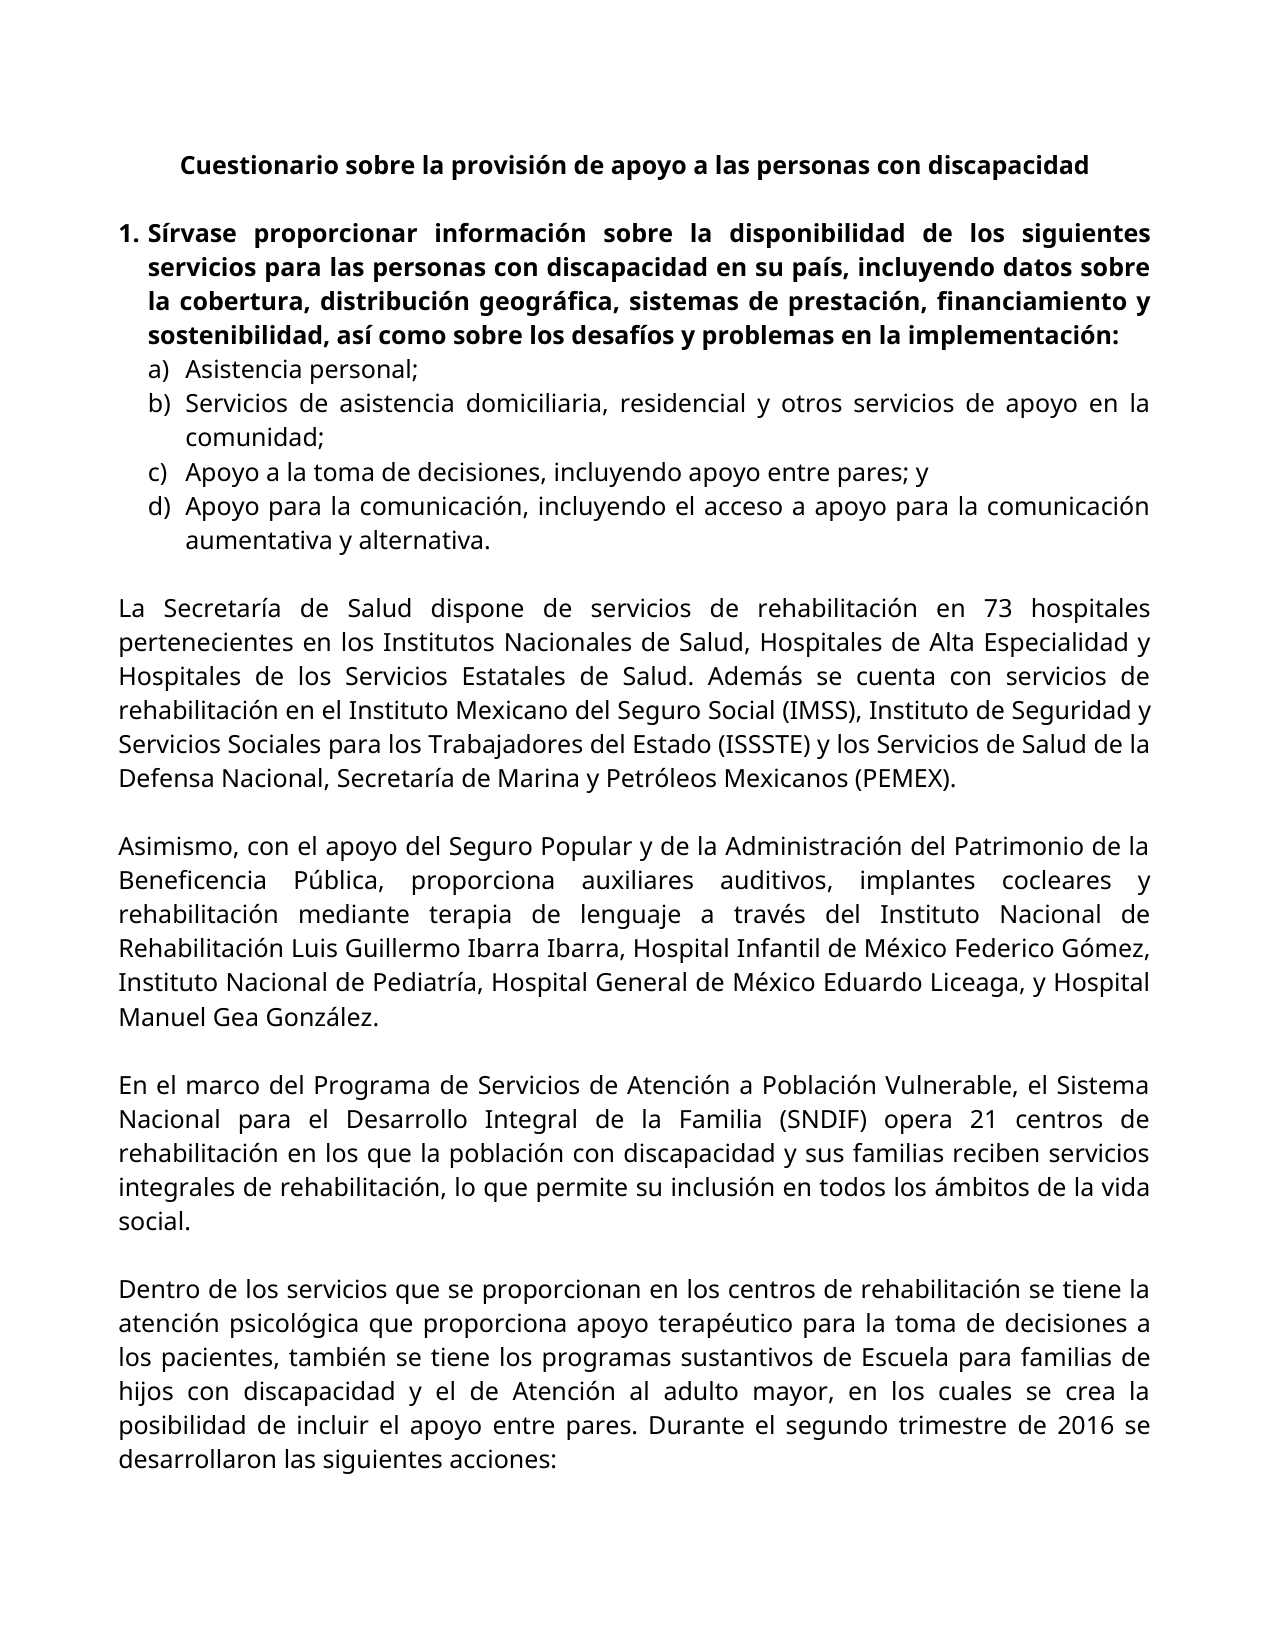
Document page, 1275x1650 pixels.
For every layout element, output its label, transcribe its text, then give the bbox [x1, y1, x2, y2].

text Asimismo, con el apoyo del Seguro Popular y de la Administración del Patrimonio de la Beneficencia Pública, proporciona auxiliares auditivos, implantes cocleares y rehabilitación mediante terapia de lenguaje a través del Instituto Nacional de Rehabilitación Luis Guillermo Ibarra Ibarra, Hospital Infantil de México Federico Gómez, Instituto Nacional de Pediatría, Hospital General de México Eduardo Liceaga, y Hospital Manuel Gea González. [118, 829, 1152, 1033]
list Asistencia personal; [148, 352, 1152, 386]
text En el marco del Programa de Servicios de Atención a Población Vulnerable, el Sistema Nacional para el Desarrollo Integral de la Familia (SNDIF) opera 21 centros de rehabilitación en los que la población con discapacidad y sus familias reciben servicios integrales de rehabilitación, lo que permite su inclusión en todos los ámbitos de la vida social. [118, 1067, 1152, 1238]
list Sírvase proporcionar información sobre la disponibilidad de los siguientes servicios para las personas con discapacidad en su país, incluyendo datos sobre la cobertura, distribución geográfica, sistemas de prestación, financiamiento y sostenibilidad, así como sobre los desafíos y problemas en la implementación: [118, 216, 1152, 352]
text La Secretaría de Salud dispone de servicios de rehabilitación en 73 hospitales pertenecientes en los Institutos Nacionales de Salud, Hospitales de Alta Especialidad y Hospitales de los Servicios Estatales de Salud. Además se cuenta con servicios de rehabilitación en el Instituto Mexicano del Seguro Social (IMSS), Instituto de Seguridad y Servicios Sociales para los Trabajadores del Estado (ISSSTE) y los Servicios de Salud de la Defensa Nacional, Secretaría de Marina y Petróleos Mexicanos (PEMEX). [118, 590, 1152, 795]
list Servicios de asistencia domiciliaria, residencial y otros servicios de apoyo en la comunidad; [148, 386, 1152, 454]
list Apoyo para la comunicación, incluyendo el acceso a apoyo para la comunicación aumentativa y alternativa. [148, 488, 1152, 556]
text Dentro de los servicios que se proporcionan en los centros de rehabilitación se tiene la atención psicológica que proporciona apoyo terapéutico para la toma de decisiones a los pacientes, también se tiene los programas sustantivos de Escuela para familias de hijos con discapacidad y el de Atención al adulto mayor, en los cuales se crea la posibilidad de incluir el apoyo entre pares. Durante el segundo trimestre de 2016 se desarrollaron las siguientes acciones: [118, 1272, 1152, 1476]
list Apoyo a la toma de decisiones, incluyendo apoyo entre pares; y [148, 454, 1152, 488]
text Cuestionario sobre la provisión de apoyo a las personas con discapacidad [118, 148, 1152, 182]
